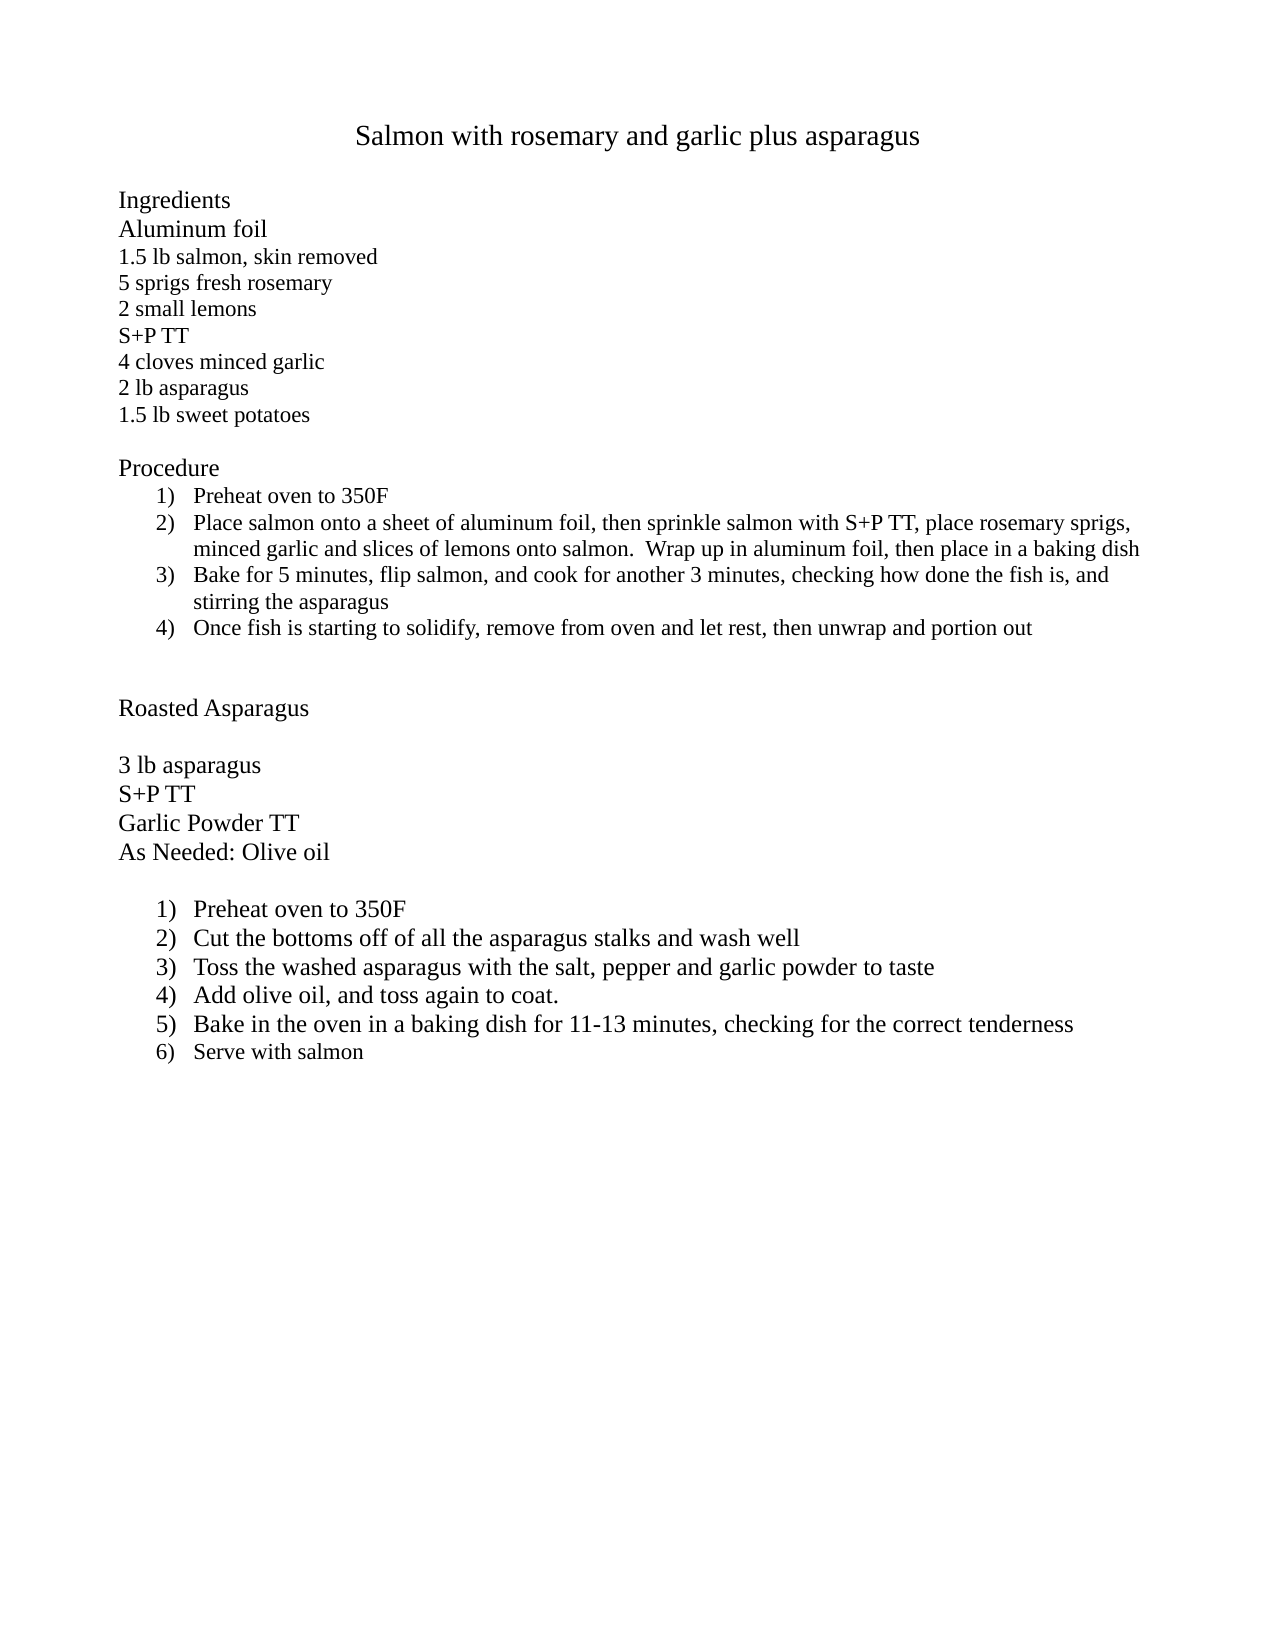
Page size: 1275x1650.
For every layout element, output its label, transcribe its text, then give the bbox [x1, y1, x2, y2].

text 1.5 lb sweet potatoes [118, 401, 1157, 427]
text 1.5 lb salmon, skin removed [118, 243, 1157, 269]
text 3 lb asparagus [118, 751, 1157, 779]
text S+P TT [118, 322, 1157, 348]
text Aluminum foil [118, 214, 1157, 243]
list Once fish is starting to solidify, remove from oven and let rest, then unwrap and portion out [156, 614, 1157, 640]
list Place salmon onto a sheet of aluminum foil, then sprinkle salmon with S+P TT, place rosemary sprigs, minced garlic and slices of lemons onto salmon. Wrap up in aluminum foil, then place in a baking dish [156, 509, 1157, 561]
list Serve with salmon [156, 1038, 1157, 1064]
list Bake in the oven in a baking dish for 11-13 minutes, checking for the correct tenderness [156, 1009, 1157, 1038]
text 4 cloves minced garlic [118, 348, 1157, 374]
text 5 sprigs fresh rosemary [118, 269, 1157, 295]
text As Needed: Olive oil [118, 837, 1157, 866]
list Preheat oven to 350F [156, 482, 1157, 509]
list Toss the washed asparagus with the salt, pepper and garlic powder to taste [156, 952, 1157, 981]
text Salmon with rosemary and garlic plus asparagus [118, 118, 1157, 152]
list Add olive oil, and toss again to coat. [156, 981, 1157, 1009]
list Cut the bottoms off of all the asparagus stalks and wash well [156, 923, 1157, 952]
text Roasted Asparagus [118, 693, 1157, 722]
text 2 lb asparagus [118, 374, 1157, 401]
list Preheat oven to 350F [156, 894, 1157, 923]
text Garlic Powder TT [118, 808, 1157, 837]
text S+P TT [118, 779, 1157, 808]
text Procedure [118, 453, 1157, 482]
text Ingredients [118, 185, 1157, 214]
list Bake for 5 minutes, flip salmon, and cook for another 3 minutes, checking how done the fish is, and stirring the asparagus [156, 561, 1157, 614]
text 2 small lemons [118, 295, 1157, 322]
